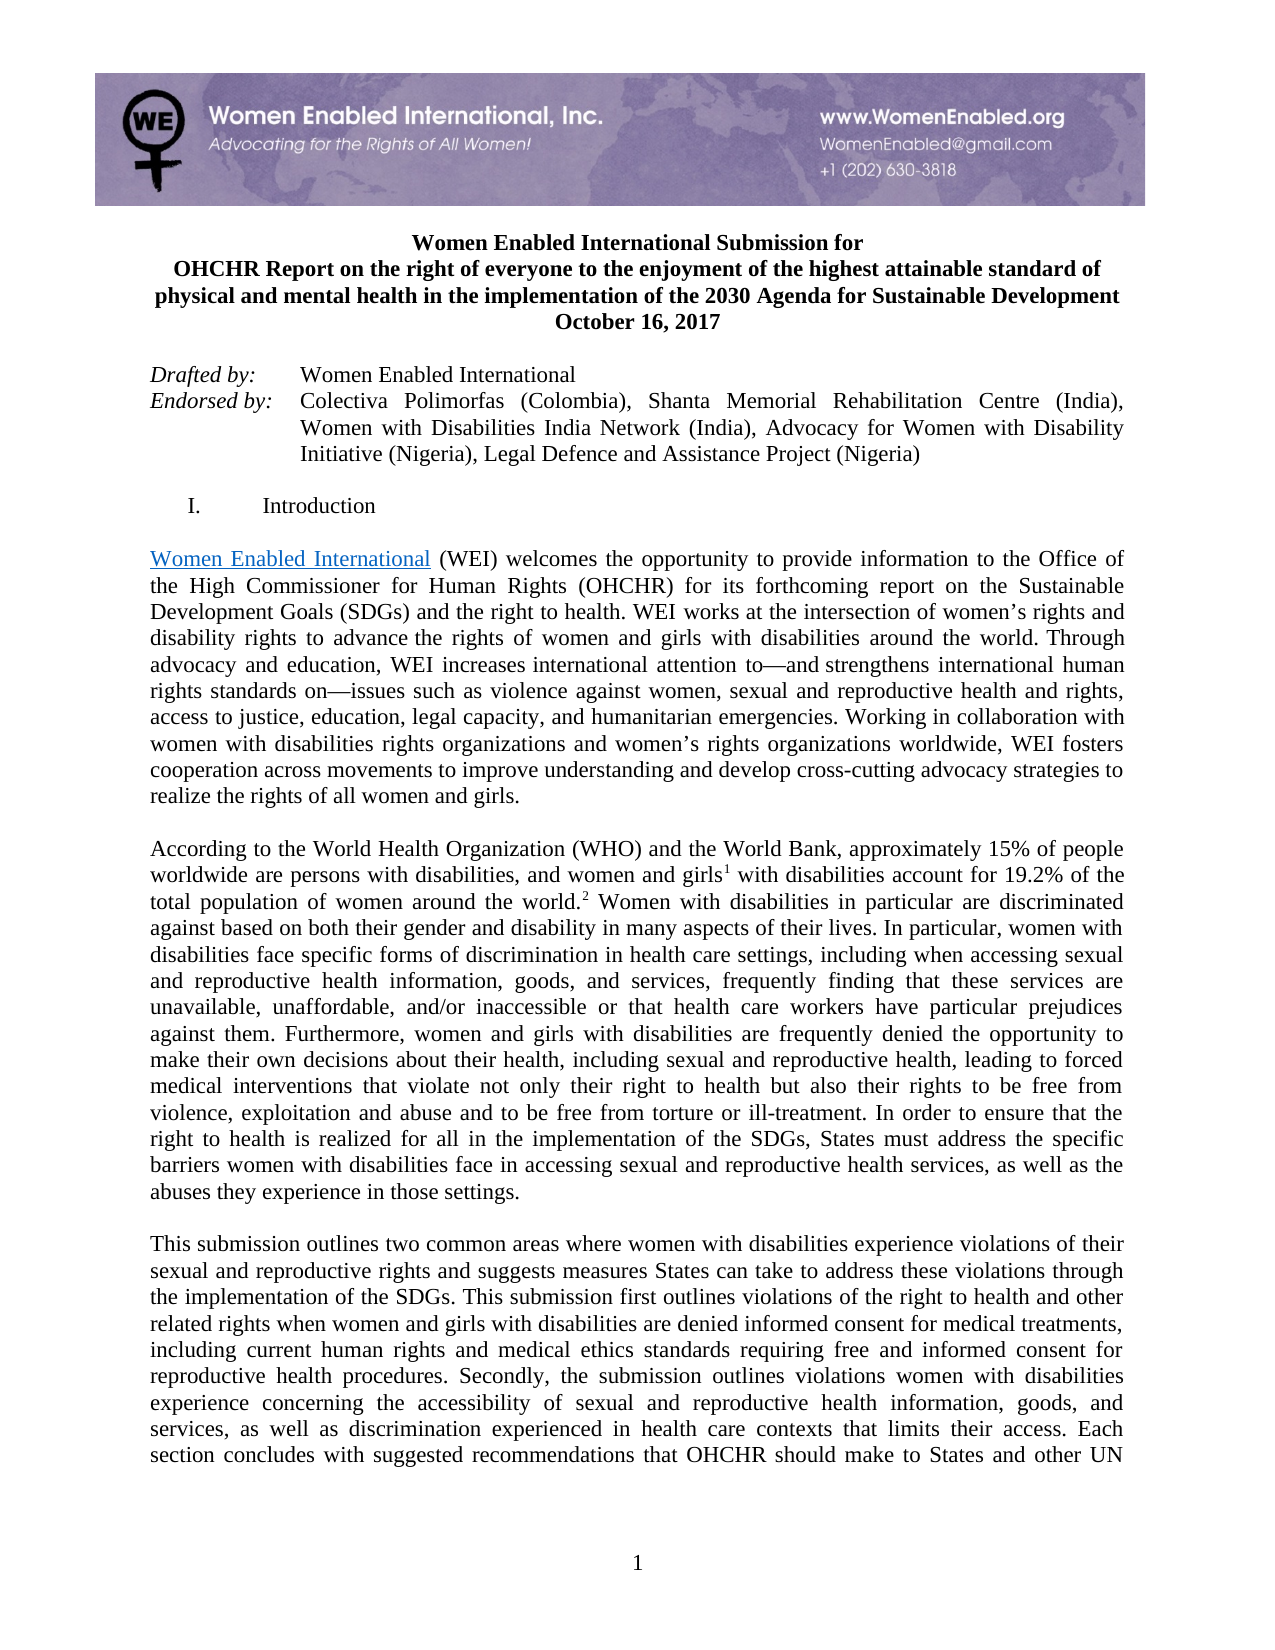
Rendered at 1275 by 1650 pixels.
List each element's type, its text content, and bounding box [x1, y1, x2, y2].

text OHCHR Report on the right of everyone to the enjoyment of the highest attainable standard of physical and mental health in the implementation of the 2030 Agenda for Sustainable Development [150, 255, 1125, 308]
text Women Enabled International (WEI) welcomes the opportunity to provide information to the Office of the High Commissioner for Human Rights (OHCHR) for its forthcoming report on the Sustainable Development Goals (SDGs) and the right to health. WEI works at the intersection of women’s rights and disability rights to advance the rights of women and girls with disabilities around the world. Through advocacy and education, WEI increases international attention to—and strengthens international human rights standards on—issues such as violence against women, sexual and reproductive health and rights, access to justice, education, legal capacity, and humanitarian emergencies. Working in collaboration with women with disabilities rights organizations and women’s rights organizations worldwide, WEI fosters cooperation across movements to improve understanding and develop cross-cutting advocacy strategies to realize the rights of all women and girls. [150, 545, 1125, 624]
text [150, 1231, 1125, 1468]
text October 16, 2017 [150, 308, 1125, 334]
text Endorsed by: Colectiva Polimorfas (Colombia), Shanta Memorial Rehabilitation Centre (India), Women with Disabilities India Network (India), Advocacy for Women with Disability Initiative (Nigeria), Legal Defence and Assistance Project (Nigeria) [150, 387, 1125, 466]
text Women Enabled International Submission for [150, 229, 1125, 255]
list Introduction [187, 493, 1125, 519]
picture [95, 73, 1146, 206]
text According to the World Health Organization (WHO) and the World Bank, approximately 15% of people worldwide are persons with disabilities, and women and girls with disabilities account for 19.2% of the total population of women around the world. Women with disabilities in particular are discriminated against based on both their gender and disability in many aspects of their lives. In particular, women with disabilities face specific forms of discrimination in health care settings, including when accessing sexual and reproductive health information, goods, and services, frequently finding that these services are unavailable, unaffordable, and/or inaccessible or that health care workers have particular prejudices against them. Furthermore, women and girls with disabilities are frequently denied the opportunity to make their own decisions about their health, including sexual and reproductive health, leading to forced medical interventions that violate not only their right to health but also their rights to be free from violence, exploitation and abuse and to be free from torture or ill-treatment. In order to ensure that the right to health is realized for all in the implementation of the SDGs, States must address the specific barriers women with disabilities face in accessing sexual and reproductive health services, as well as the abuses they experience in those settings. [150, 835, 1125, 1204]
text Drafted by: Women Enabled International [150, 361, 1125, 387]
